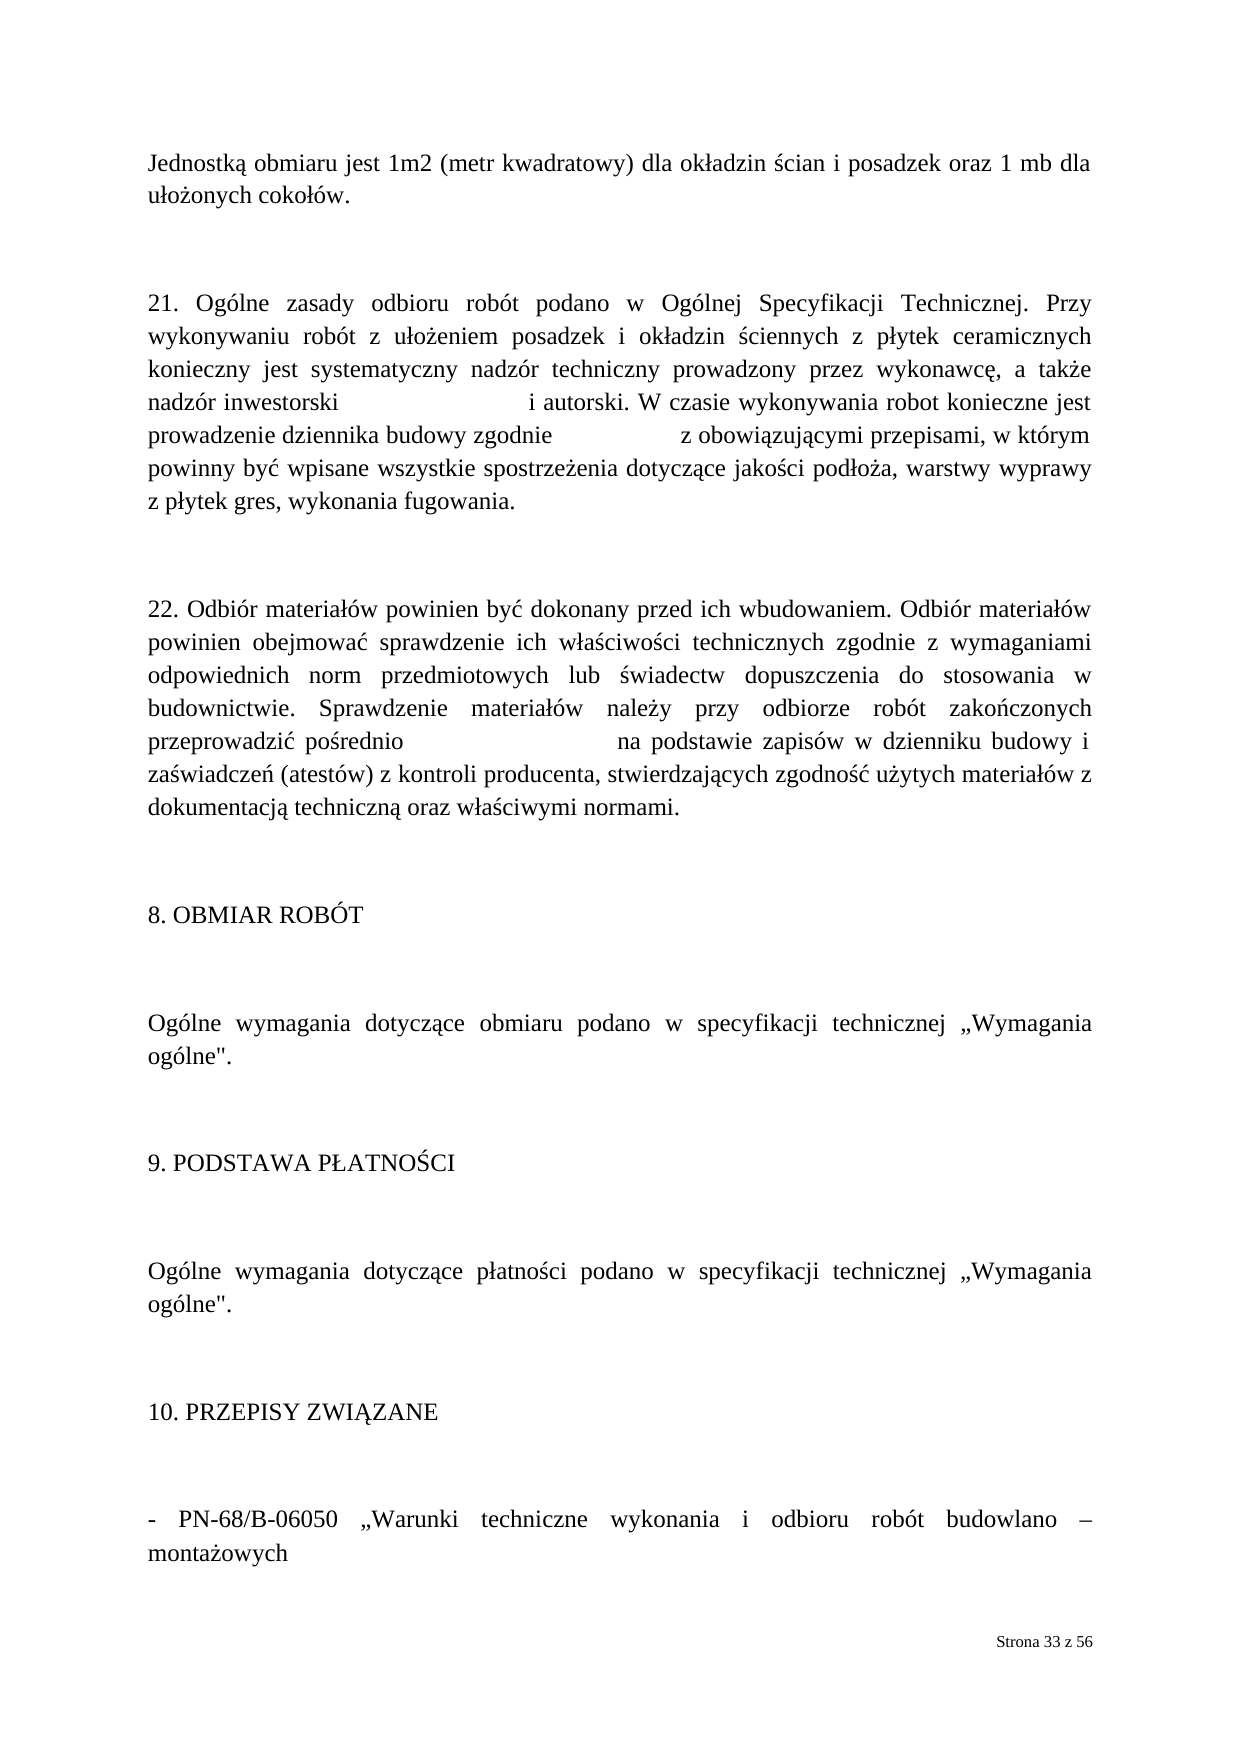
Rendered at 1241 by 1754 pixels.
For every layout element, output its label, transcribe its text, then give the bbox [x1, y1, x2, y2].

text Ogólne wymagania dotyczące obmiaru podano w specyfikacji technicznej „Wymagania ogólne". [148, 1008, 1093, 1069]
text - PN-68/B-06050 „Warunki techniczne wykonania i odbioru robót budowlano – montażowych [148, 1504, 1093, 1566]
text Jednostką obmiaru jest 1m2 (metr kwadratowy) dla okładzin ścian i posadzek oraz 1 mb dla ułożonych cokołów. [148, 148, 1093, 209]
text 21. Ogólne zasady odbioru robót podano w Ogólnej Specyfikacji Technicznej. Przy wykonywaniu robót z ułożeniem posadzek i okładzin ściennych z płytek ceramicznych konieczny jest systematyczny nadzór techniczny prowadzony przez wykonawcę, a także nadzór inwestorski i autorski. W czasie wykonywania robot konieczne jest prowadzenie dziennika budowy zgodnie z obowiązującymi przepisami, w którym powinny być wpisane wszystkie spostrzeżenia dotyczące jakości podłoża, warstwy wyprawy z płytek gres, wykonania fugowania. [148, 288, 1093, 515]
text 10. PRZEPISY ZWIĄZANE [148, 1397, 1093, 1426]
text 8. OBMIAR ROBÓT [148, 900, 1093, 929]
text 22. Odbiór materiałów powinien być dokonany przed ich wbudowaniem. Odbiór materiałów powinien obejmować sprawdzenie ich właściwości technicznych zgodnie z wymaganiami odpowiednich norm przedmiotowych lub świadectw dopuszczenia do stosowania w budownictwie. Sprawdzenie materiałów należy przy odbiorze robót zakończonych przeprowadzić pośrednio na podstawie zapisów w dzienniku budowy i zaświadczeń (atestów) z kontroli producenta, stwierdzających zgodność użytych materiałów z dokumentacją techniczną oraz właściwymi normami. [148, 594, 1093, 821]
text 9. PODSTAWA PŁATNOŚCI [148, 1148, 1093, 1177]
text Ogólne wymagania dotyczące płatności podano w specyfikacji technicznej „Wymagania ogólne". [148, 1256, 1093, 1318]
